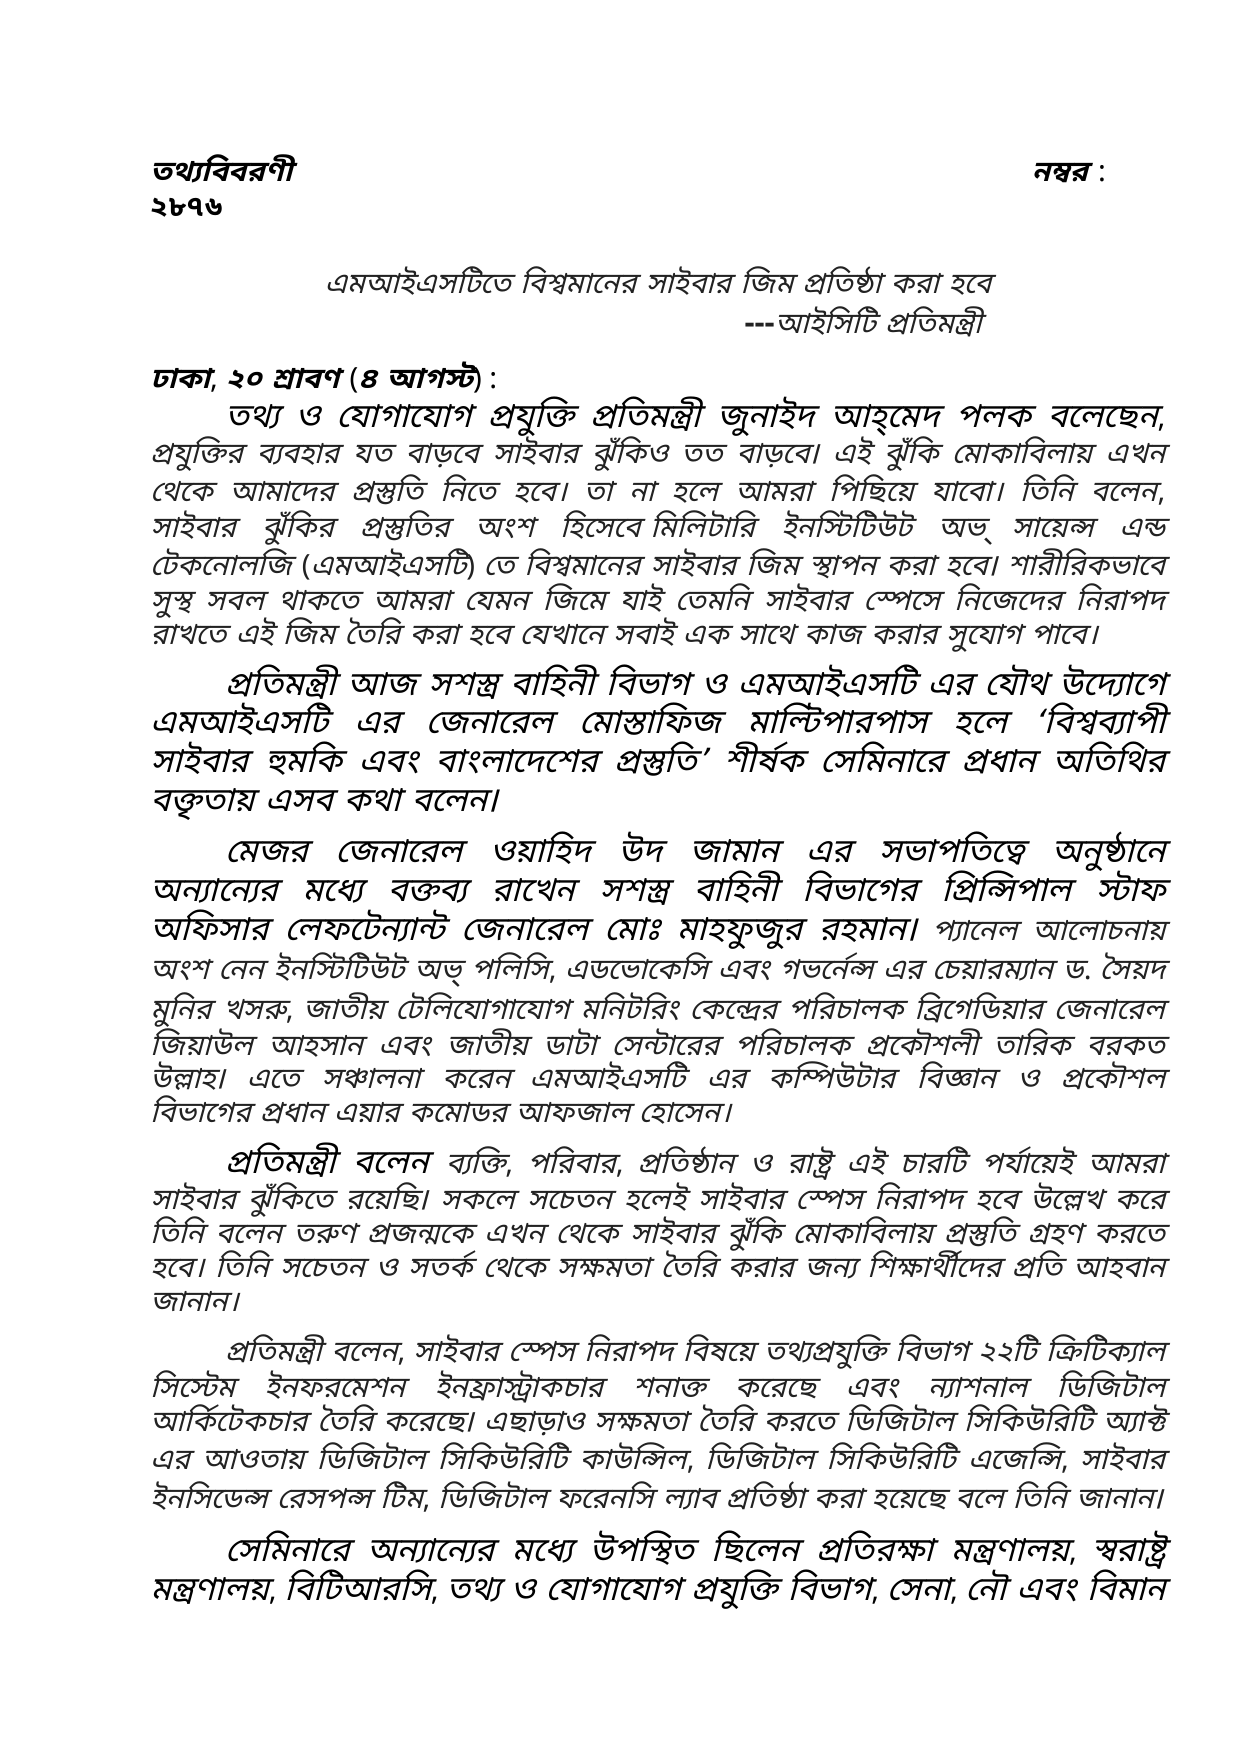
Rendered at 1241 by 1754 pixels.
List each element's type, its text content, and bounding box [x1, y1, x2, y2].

text প্রতিমন্ত্রী আজ সশস্ত্র বাহিনী বিভাগ ও এমআইএসটি এর যৌথ উদ্যোগে এমআইএসটি এর জেনারেল মোস্তাফিজ মাল্টিপারপাস হলে ‘বিশ্বব্যাপী সাইবার হুমকি এবং বাংলাদেশের প্রস্তুতি’ শীর্ষক সেমিনারে প্রধান অতিথির বক্তৃতায় এসব কথা বলেন। [150, 664, 1165, 819]
text মেজর জেনারেল ওয়াহিদ উদ জামান এর সভাপতিত্বে অনুষ্ঠানে অন্যান্যের মধ্যে বক্তব্য রাখেন সশস্ত্র বাহিনী বিভাগের প্রিন্সিপাল স্টাফ অফিসার লেফটেন্যান্ট জেনারেল মোঃ মাহফুজুর রহমান। প্যানেল আলোচনায় অংশ নেন ইনস্টিটিউট অভ্ পলিসি, এডভোকেসি এবং গভর্নেন্স এর চেয়ারম্যান ড. সৈয়দ মুনির খসরু, জাতীয় টেলিযোগাযোগ মনিটরিং কেন্দ্রের পরিচালক ব্রিগেডিয়ার জেনারেল জিয়াউল আহসান এবং জাতীয় ডাটা সেন্টারের পরিচালক প্রকৌশলী তারিক বরকত উল্লাহ। এতে সঞ্চালনা করেন এমআইএসটি এর কম্পিউটার বিজ্ঞান ও প্রকৌশল বিভাগের প্রধান এয়ার কমোডর আফজাল হোসেন। [150, 832, 1165, 1130]
text প্রতিমন্ত্রী বলেন, সাইবার স্পেস নিরাপদ বিষয়ে তথ্যপ্রযুক্তি বিভাগ ২২টি ক্রিটিক্যাল সিস্টেম ইনফরমেশন ইনফ্রাস্ট্রাকচার শনাক্ত করেছে এবং ন্যাশনাল ডিজিটাল আর্কিটেকচার তৈরি করেছে। এছাড়াও সক্ষমতা তৈরি করতে ডিজিটাল সিকিউরিটি অ্যাক্ট এর আওতায় ডিজিটাল সিকিউরিটি কাউন্সিল, ডিজিটাল সিকিউরিটি এজেন্সি, সাইবার ইনসিডেন্স রেসপন্স টিম, ডিজিটাল ফরেনসি ল্যাব প্রতিষ্ঠা করা হয়েছে বলে তিনি জানান। [150, 1330, 1165, 1517]
text প্রতিমন্ত্রী বলেন ব্যক্তি, পরিবার, প্রতিষ্ঠান ও রাষ্ট্র এই চারটি পর্যায়েই আমরা সাইবার ঝুঁকিতে রয়েছি। সকলে সচেতন হলেই সাইবার স্পেস নিরাপদ হবে উল্লেখ করে তিনি বলেন তরুণ প্রজন্মকে এখন থেকে সাইবার ঝুঁকি মোকাবিলায় প্রস্তুতি গ্রহণ করতে হবে। তিনি সচেতন ও সতর্ক থেকে সক্ষমতা তৈরি করার জন্য শিক্ষার্থীদের প্রতি আহবান জানান। [150, 1142, 1165, 1318]
text তথ্যবিবরণী নম্বর : ২৮৭৬ [150, 150, 1165, 224]
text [150, 1530, 1165, 1609]
text এমআইএসটিতে বিশ্বমানের সাইবার জিম প্রতিষ্ঠা করা হবে [150, 266, 1165, 300]
text ---আইসিটি প্রতিমন্ত্রী [450, 300, 1165, 343]
text তথ্য ও যোগাযোগ প্রযুক্তি প্রতিমন্ত্রী জুনাইদ আহ্‌মেদ পলক বলেছেন, প্রযুক্তির ব্যবহার যত বাড়বে সাইবার ঝুঁকিও তত বাড়বে। এই ঝুঁকি মোকাবিলায় এখন থেকে আমাদের প্রস্তুতি নিতে হবে। তা না হলে আমরা পিছিয়ে যাবো। তিনি বলেন, সাইবার ঝুঁকির প্রস্তুতির অংশ হিসেবে মিলিটারি ইনস্টিটিউট অভ্ সায়েন্স এন্ড টেকনোলজি (এমআইএসটি) তে বিশ্বমানের সাইবার জিম স্থাপন করা হবে। শারীরিকভাবে সুস্থ সবল থাকতে আমরা যেমন জিমে যাই তেমনি সাইবার স্পেসে নিজেদের নিরাপদ রাখতে এই জিম তৈরি করা হবে যেখানে সবাই এক সাথে কাজ করার সুযোগ পাবে। [150, 397, 1165, 652]
text ঢাকা, ২০ শ্রাবণ (৪ আগস্ট) : [150, 357, 1165, 397]
